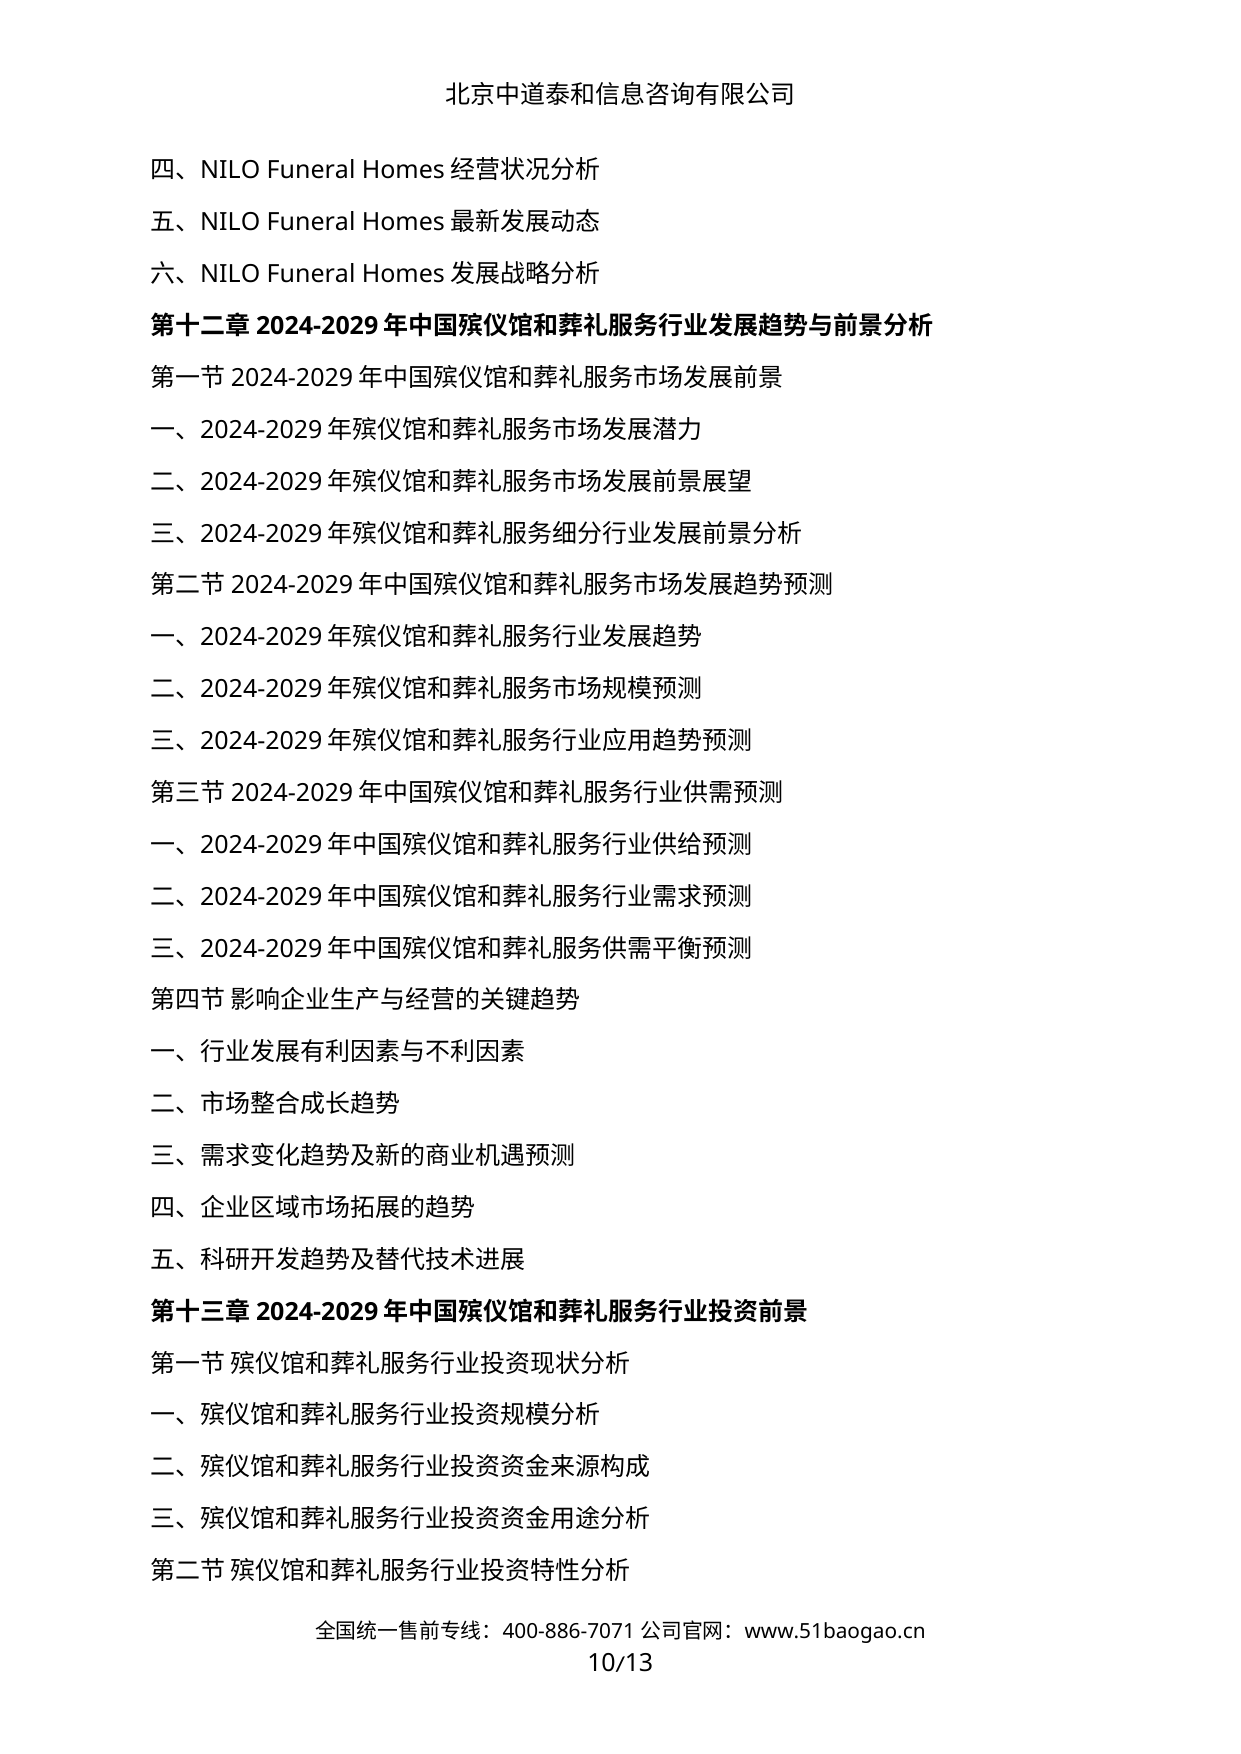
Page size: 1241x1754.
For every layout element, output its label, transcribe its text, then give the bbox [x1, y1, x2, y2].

text 第一节 殡仪馆和葬礼服务行业投资现状分析 [150, 1343, 1090, 1379]
text 一、2024-2029年殡仪馆和葬礼服务行业发展趋势 [150, 617, 1090, 653]
text 第二节 殡仪馆和葬礼服务行业投资特性分析 [150, 1551, 1090, 1587]
text 三、需求变化趋势及新的商业机遇预测 [150, 1136, 1090, 1172]
text 四、企业区域市场拓展的趋势 [150, 1187, 1090, 1224]
text 二、市场整合成长趋势 [150, 1084, 1090, 1120]
text 第四节 影响企业生产与经营的关键趋势 [150, 980, 1090, 1016]
text 五、科研开发趋势及替代技术进展 [150, 1239, 1090, 1276]
text 第十三章 2024-2029年中国殡仪馆和葬礼服务行业投资前景 [150, 1291, 1090, 1327]
text 一、殡仪馆和葬礼服务行业投资规模分析 [150, 1395, 1090, 1431]
text 二、殡仪馆和葬礼服务行业投资资金来源构成 [150, 1447, 1090, 1483]
text 二、2024-2029年殡仪馆和葬礼服务市场规模预测 [150, 669, 1090, 705]
text 三、2024-2029年中国殡仪馆和葬礼服务供需平衡预测 [150, 928, 1090, 964]
text 一、2024-2029年殡仪馆和葬礼服务市场发展潜力 [150, 409, 1090, 446]
text 四、NILO Funeral Homes经营状况分析 [150, 150, 1090, 186]
text 二、2024-2029年殡仪馆和葬礼服务市场发展前景展望 [150, 461, 1090, 497]
text 三、2024-2029年殡仪馆和葬礼服务行业应用趋势预测 [150, 721, 1090, 757]
text 二、2024-2029年中国殡仪馆和葬礼服务行业需求预测 [150, 876, 1090, 912]
text 三、殡仪馆和葬礼服务行业投资资金用途分析 [150, 1499, 1090, 1535]
text 一、行业发展有利因素与不利因素 [150, 1032, 1090, 1068]
text 五、NILO Funeral Homes最新发展动态 [150, 202, 1090, 238]
text 一、2024-2029年中国殡仪馆和葬礼服务行业供给预测 [150, 824, 1090, 861]
text 六、NILO Funeral Homes发展战略分析 [150, 254, 1090, 290]
text 第一节 2024-2029年中国殡仪馆和葬礼服务市场发展前景 [150, 357, 1090, 394]
text 第三节 2024-2029年中国殡仪馆和葬礼服务行业供需预测 [150, 772, 1090, 809]
text 三、2024-2029年殡仪馆和葬礼服务细分行业发展前景分析 [150, 513, 1090, 549]
text 第十二章 2024-2029年中国殡仪馆和葬礼服务行业发展趋势与前景分析 [150, 306, 1090, 342]
text 第二节 2024-2029年中国殡仪馆和葬礼服务市场发展趋势预测 [150, 565, 1090, 601]
